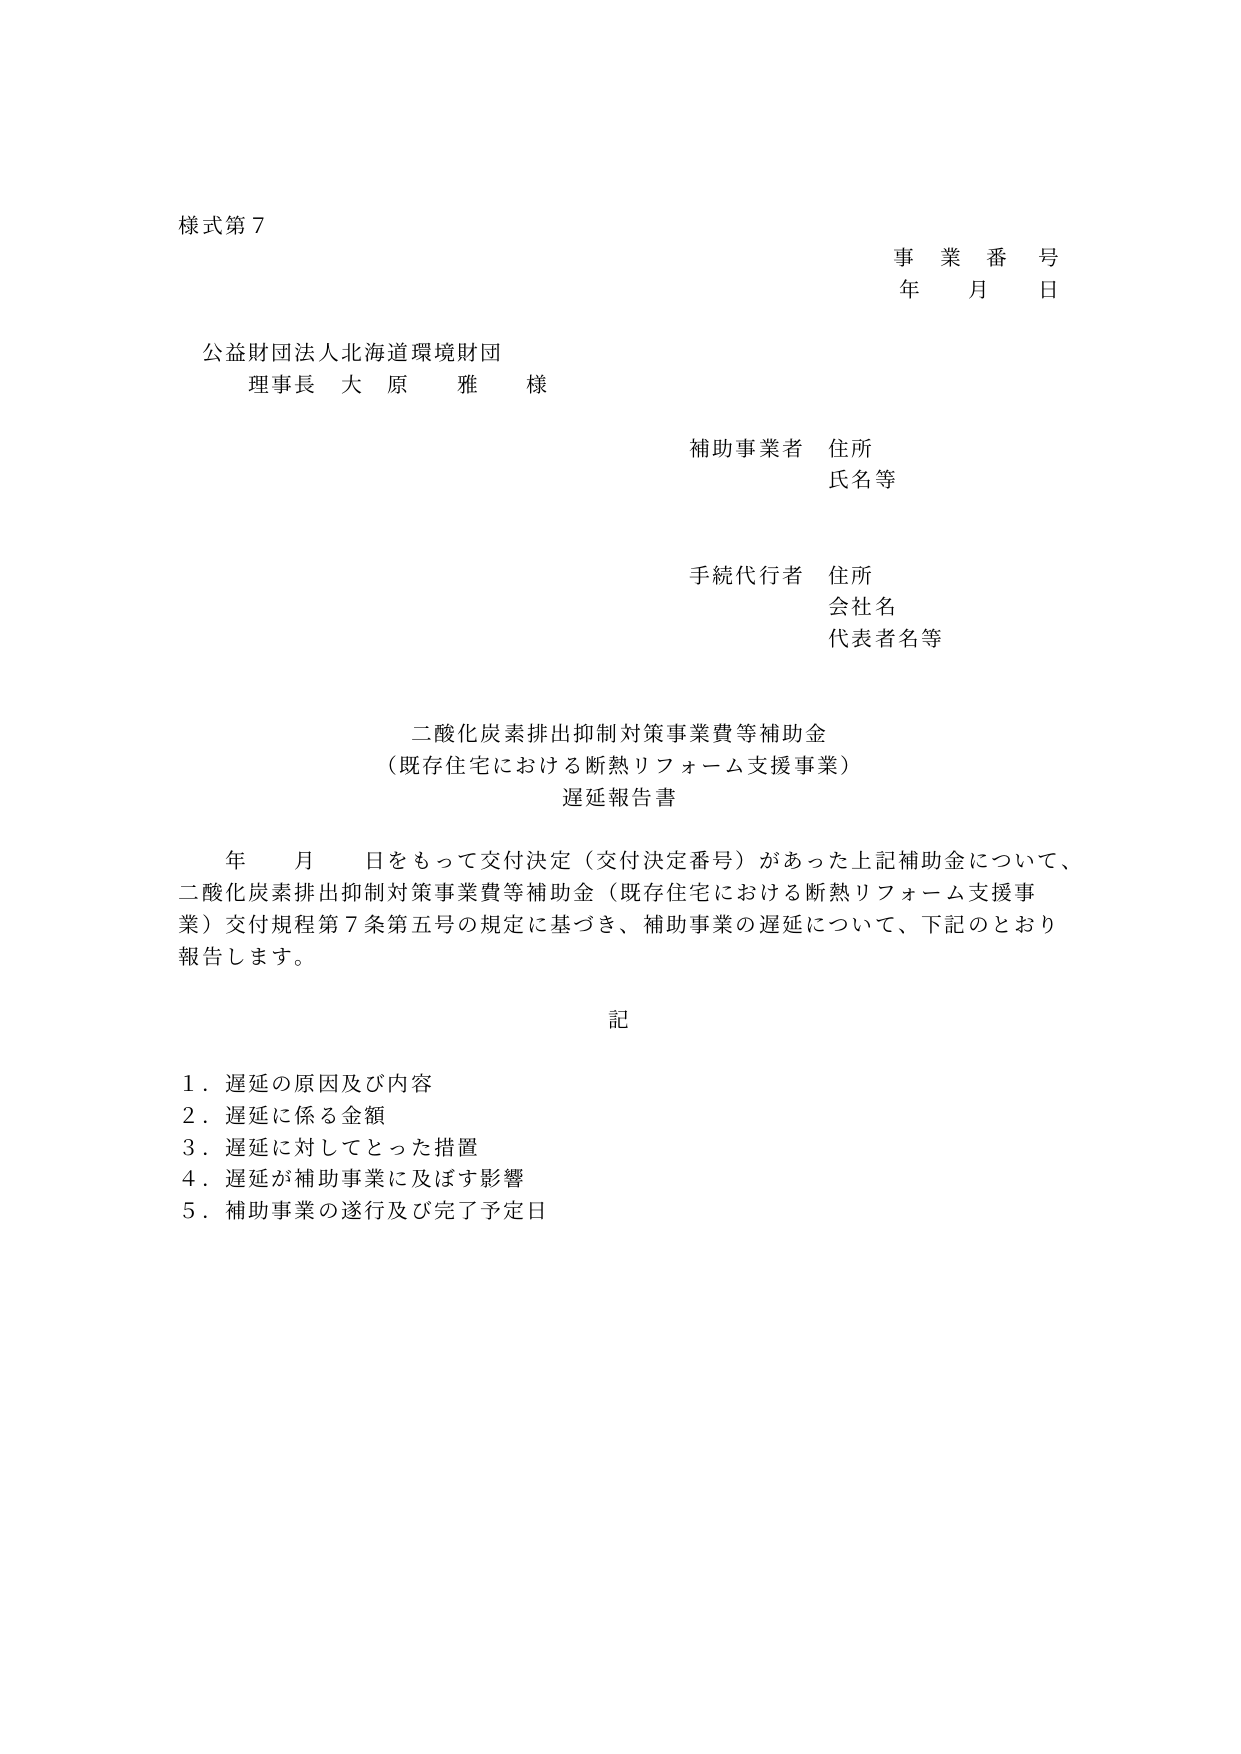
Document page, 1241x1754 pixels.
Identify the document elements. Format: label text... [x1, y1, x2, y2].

text 会社名 [179, 590, 1061, 622]
text ２．遅延に係る金額 [179, 1098, 1061, 1130]
text ４．遅延が補助事業に及ぼす影響 [179, 1162, 1061, 1193]
text 年 月 日 [179, 272, 1061, 304]
text ３．遅延に対してとった措置 [179, 1130, 1061, 1162]
text 年 月 日をもって交付決定（交付決定番号）があった上記補助金について、二酸化炭素排出抑制対策事業費等補助金（既存住宅における断熱リフォーム支援事業）交付規程第７条第五号の規定に基づき、補助事業の遅延について、下記のとおり報告します。 [179, 844, 1061, 971]
text 理事長 大 原 雅 様 [179, 367, 1061, 399]
text 遅延報告書 [179, 781, 1061, 812]
text 補助事業者 住所 [179, 431, 1061, 463]
text 氏名等 [179, 463, 1061, 494]
text 様式第７ [179, 209, 1061, 240]
text １．遅延の原因及び内容 [179, 1066, 1061, 1098]
text 二酸化炭素排出抑制対策事業費等補助金 [179, 717, 1061, 749]
text 公益財団法人北海道環境財団 [179, 336, 1061, 367]
text 事業番号 [179, 240, 1061, 272]
text 手続代行者 住所 [179, 558, 1061, 590]
text （既存住宅における断熱リフォーム支援事業） [179, 749, 1061, 781]
text 代表者名等 [179, 622, 1061, 653]
text ５．補助事業の遂行及び完了予定日 [179, 1193, 1061, 1225]
text 記 [179, 1003, 1061, 1035]
